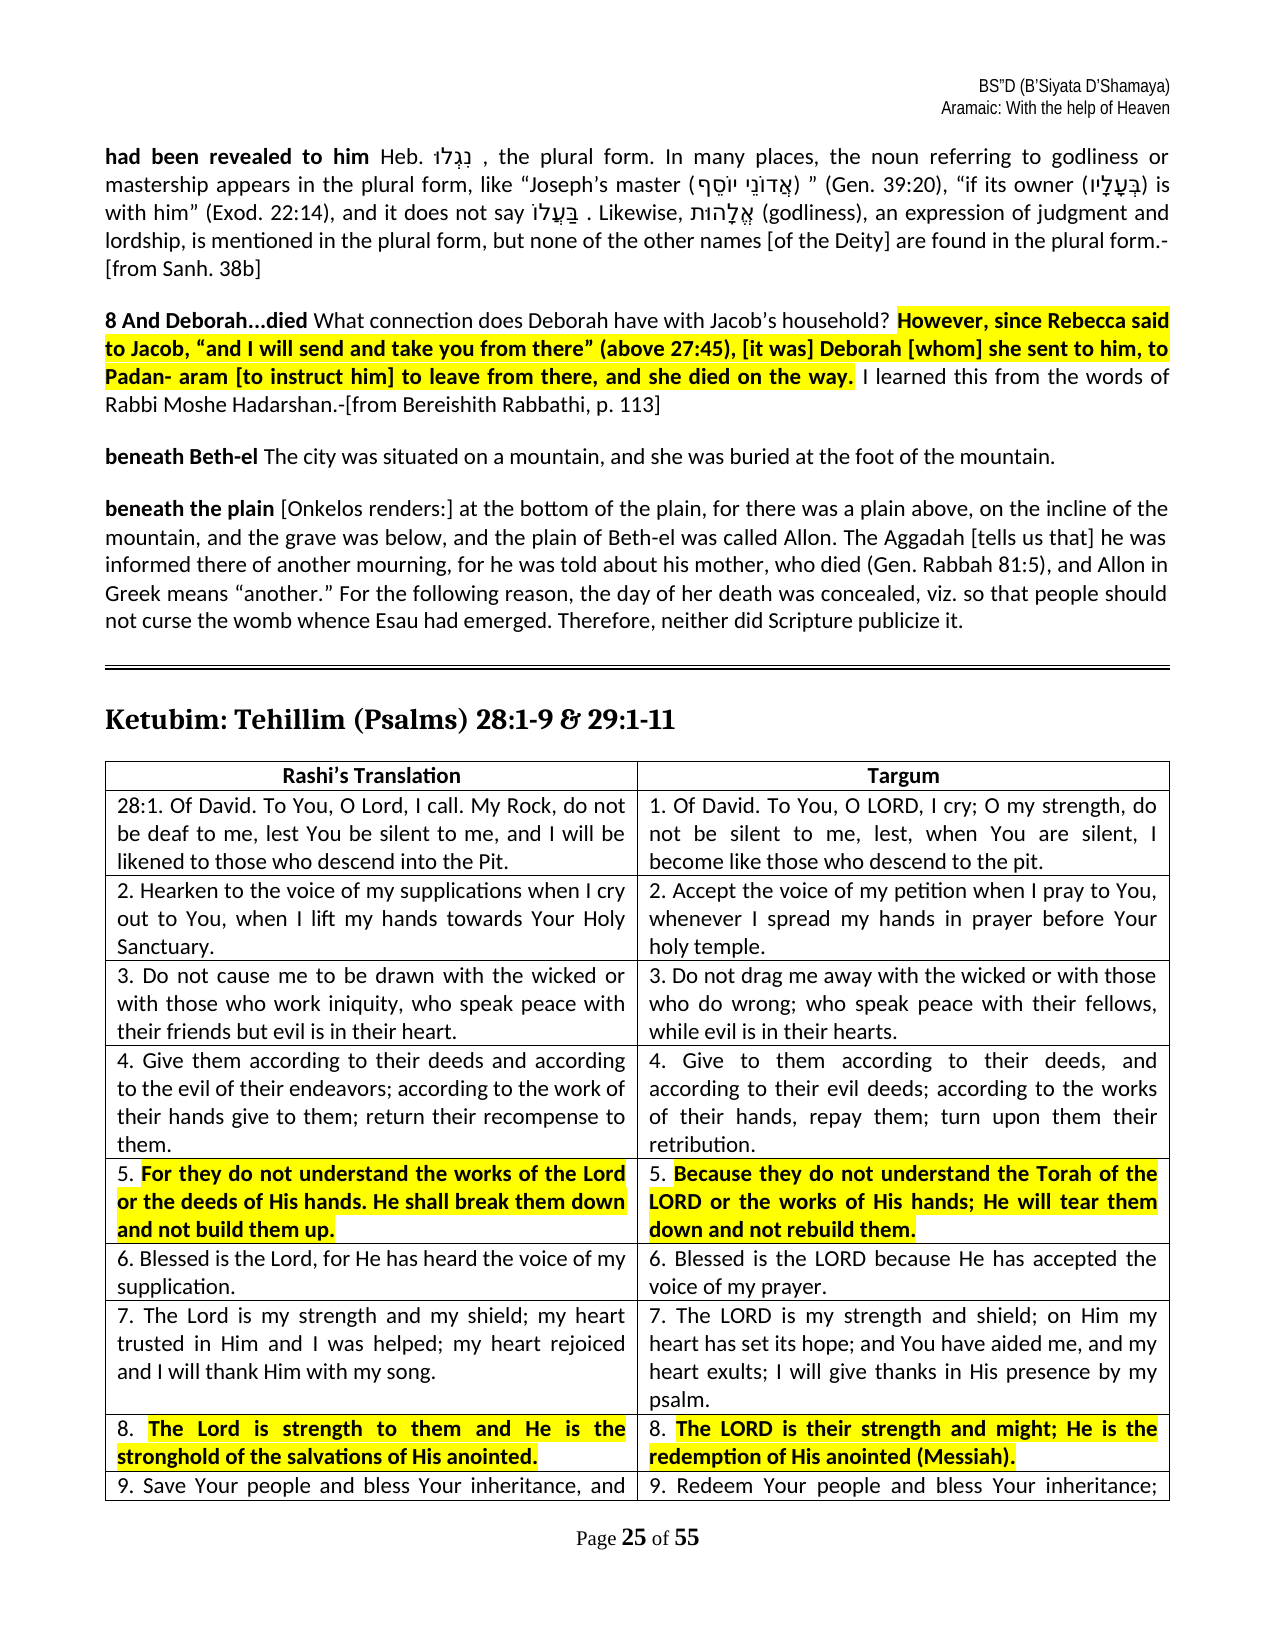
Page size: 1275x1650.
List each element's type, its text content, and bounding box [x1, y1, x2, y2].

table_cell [638, 1472, 1169, 1499]
table_cell 8. The LORD is their strength and might; He is the redemption of His anointed (Messiah). [638, 1415, 1169, 1471]
table_cell 6. Blessed is the Lord, for He has heard the voice of my supplication. [106, 1244, 637, 1300]
table_cell 6. Blessed is the LORD because He has accepted the voice of my prayer. [638, 1244, 1169, 1300]
table_cell 28:1. Of David. To You, O Lord, I call. My Rock, do not be deaf to me, lest You be silent to me, and I will be likened to those who descend into the Pit. [106, 791, 637, 875]
table_cell 5. Because they do not understand the Torah of the LORD or the works of His hands; He will tear them down and not rebuild them. [916, 1159, 1169, 1243]
table_cell 2. Hearken to the voice of my supplications when I cry out to You, when I lift my hands towards Your Holy Sanctuary. [106, 876, 637, 960]
text beneath the plain [Onkelos renders:] at the bottom of the plain, for there was a plain above, on the incline of the mountain, and the grave was below, and the plain of Beth-el was called Allon. The Aggadah [tells us that] he was informed there of another mourning, for he was told about his mother, who died (Gen. Rabbah 81:5), and Allon in Greek means “another.” For the following reason, the day of her death was concealed, viz. so that people should not curse the womb whence Esau had emerged. Therefore, neither did Scripture publicize it. [105, 494, 1170, 635]
table_cell 1. Of David. To You, O LORD, I cry; O my strength, do not be silent to me, lest, when You are silent, I become like those who descend to the pit. [638, 791, 1169, 875]
text Ketubim: Tehillim (Psalms) ‎‎‎28:1-9 & 29:1-11 [105, 703, 1170, 737]
text beneath Beth-el The city was situated on a mountain, and she was buried at the foot of the mountain. [105, 442, 1170, 471]
table_cell 3. Do not cause me to be drawn with the wicked or with those who work iniquity, who speak peace with their friends but evil is in their heart. [106, 961, 637, 1045]
text 8 And Deborah...died What connection does Deborah have with Jacob’s household? However, since Rebecca said to Jacob, “and I will send and take you from there” (above 27:45), [it was] Deborah [whom] she sent to him, to Padan- aram [to instruct him] to leave from there, and she died on the way. I learned this from the words of Rabbi Moshe Hadarshan.-[from Bereishith Rabbathi, p. 113] [105, 362, 1170, 418]
table_cell 7. The LORD is my strength and shield; on Him my heart has set its hope; and You have aided me, and my heart exults; I will give thanks in His presence by my psalm. [638, 1301, 1169, 1413]
table_cell 2. Accept the voice of my petition when I pray to You, whenever I spread my hands in prayer before Your holy temple. [638, 876, 1169, 960]
table_cell 5. For they do not understand the works of the Lord or the deeds of His hands. He shall break them down and not build them up. [335, 1159, 637, 1243]
table_header Rashi’s Translation [106, 762, 637, 790]
table_cell 4. Give them according to their deeds and according to the evil of their endeavors; according to the work of their hands give to them; return their recompense to them. [106, 1046, 637, 1158]
table_cell 8. The Lord is strength to them and He is the stronghold of the salvations of His anointed. [106, 1415, 637, 1471]
table_cell 7. The Lord is my strength and my shield; my heart trusted in Him and I was helped; my heart rejoiced and I will thank Him with my song. [106, 1301, 637, 1413]
table_cell 3. Do not drag me away with the wicked or with those who do wrong; who speak peace with their fellows, while evil is in their hearts. [638, 961, 1169, 1045]
table_cell 4. Give to them according to their deeds, and according to their evil deeds; according to the works of their hands, repay them; turn upon them their retribution. [638, 1046, 1169, 1158]
table_header Targum [638, 762, 1169, 790]
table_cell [106, 1472, 637, 1499]
text had been revealed to him Heb. נִגְלוּ , the plural form. In many places, the noun referring to godliness or mastership appears in the plural form, like “Joseph’s master (אֲדוֹנֵי יוֹסֵף) ” (Gen. 39:20), “if its owner (בְּעָלָיו) is with him” (Exod. 22:14), and it does not say בַּעֲלוֹ . Likewise, אֱלָהוּת (godliness), an expression of judgment and lordship, is mentioned in the plural form, but none of the other names [of the Deity] are found in the plural form.-[from Sanh. 38b] [105, 142, 1170, 282]
